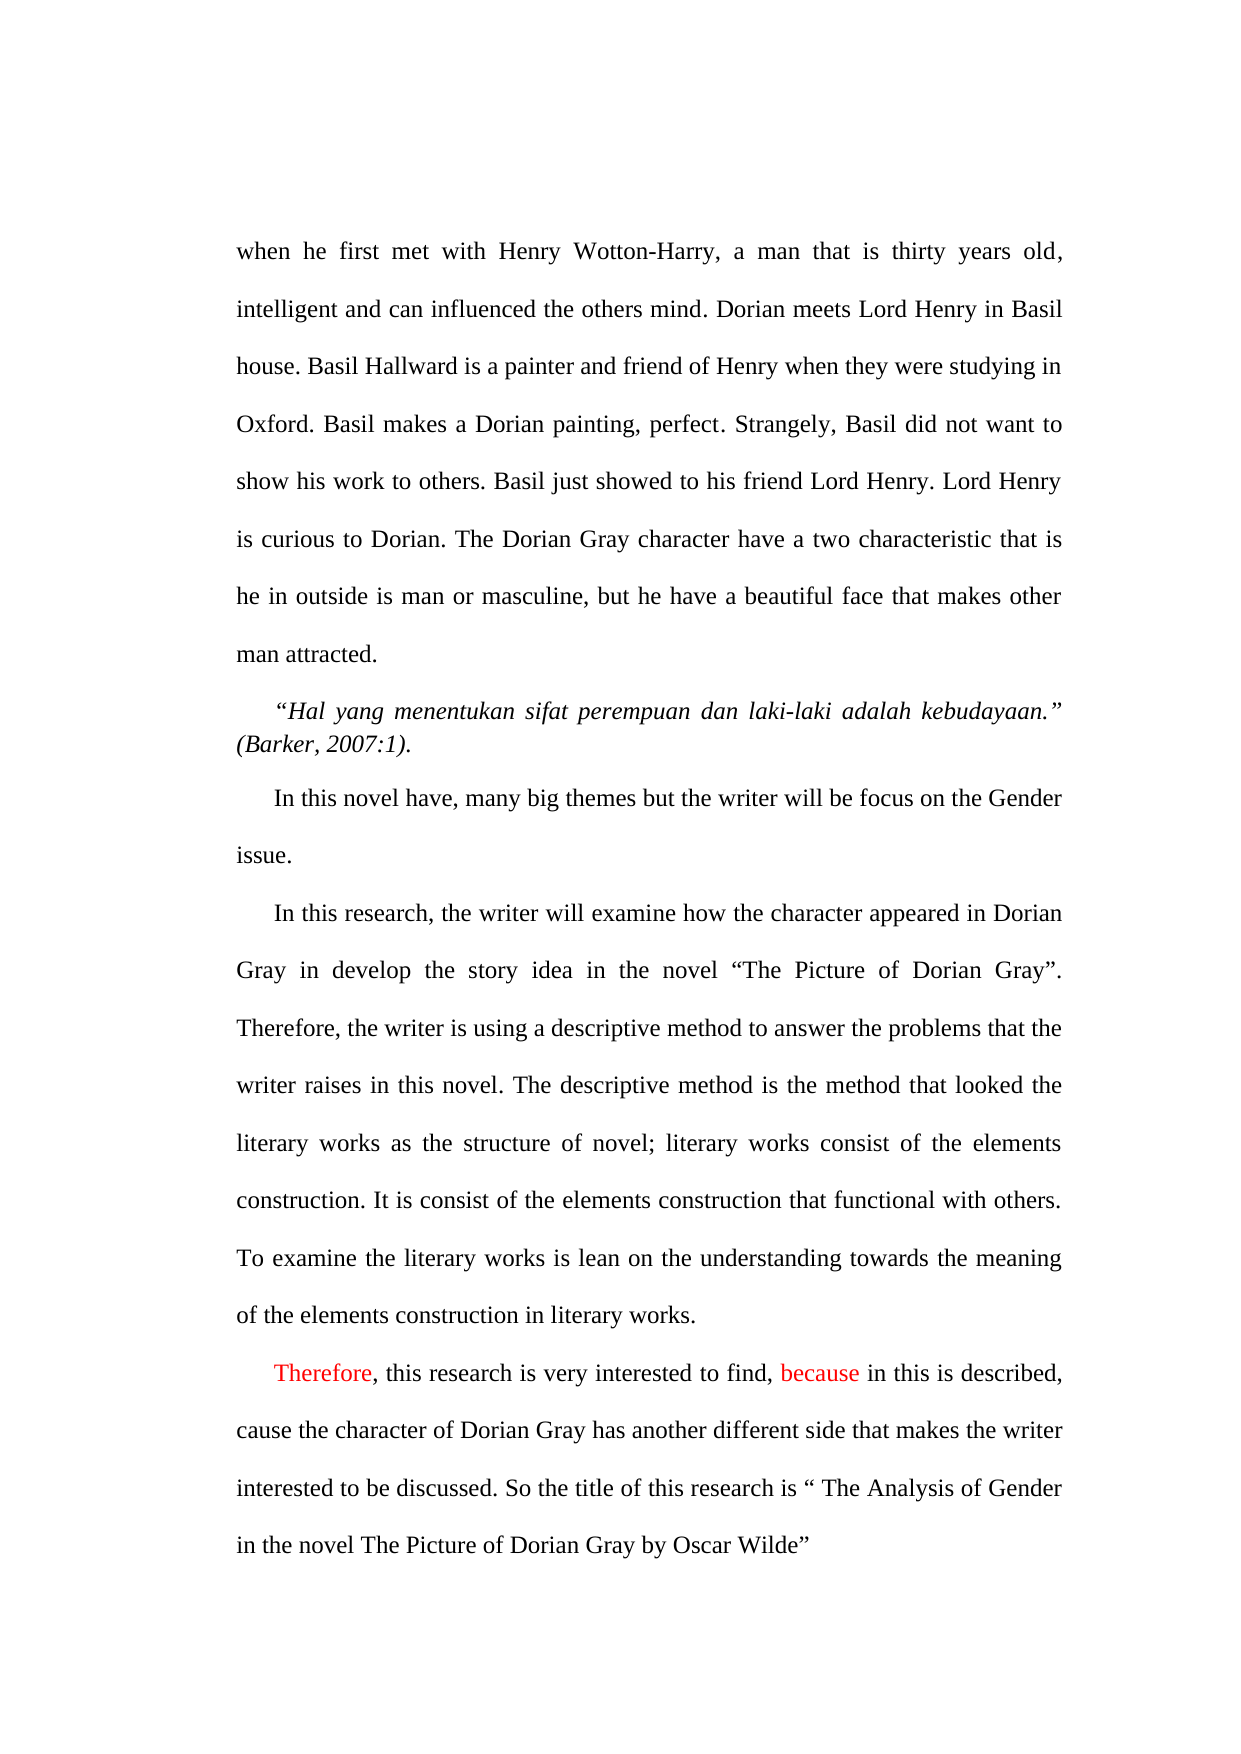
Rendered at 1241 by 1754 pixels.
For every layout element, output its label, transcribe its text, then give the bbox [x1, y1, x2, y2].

text In this research, the writer will examine how the character appeared in Dorian Gray in develop the story idea in the novel “The Picture of Dorian Gray”. Therefore, the writer is using a descriptive method to answer the problems that the writer raises in this novel. The descriptive method is the method that looked the literary works as the structure of novel; literary works consist of the elements construction. It is consist of the elements construction that functional with others. To examine the literary works is lean on the understanding towards the meaning of the elements construction in literary works. [236, 898, 1063, 1329]
text “Hal yang menentukan sifat perempuan dan laki-laki adalah kebudayaan.” (Barker, 2007:1). [236, 696, 1063, 758]
text In this novel have, many big themes but the writer will be focus on the Gender issue. [236, 783, 1063, 869]
text Therefore, this research is very interested to find, because in this is described, cause the character of Dorian Gray has another different side that makes the writer interested to be discussed. So the title of this research is “ The Analysis of Gender in the novel The Picture of Dorian Gray by Oscar Wilde” [236, 1358, 1063, 1559]
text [236, 236, 1063, 667]
